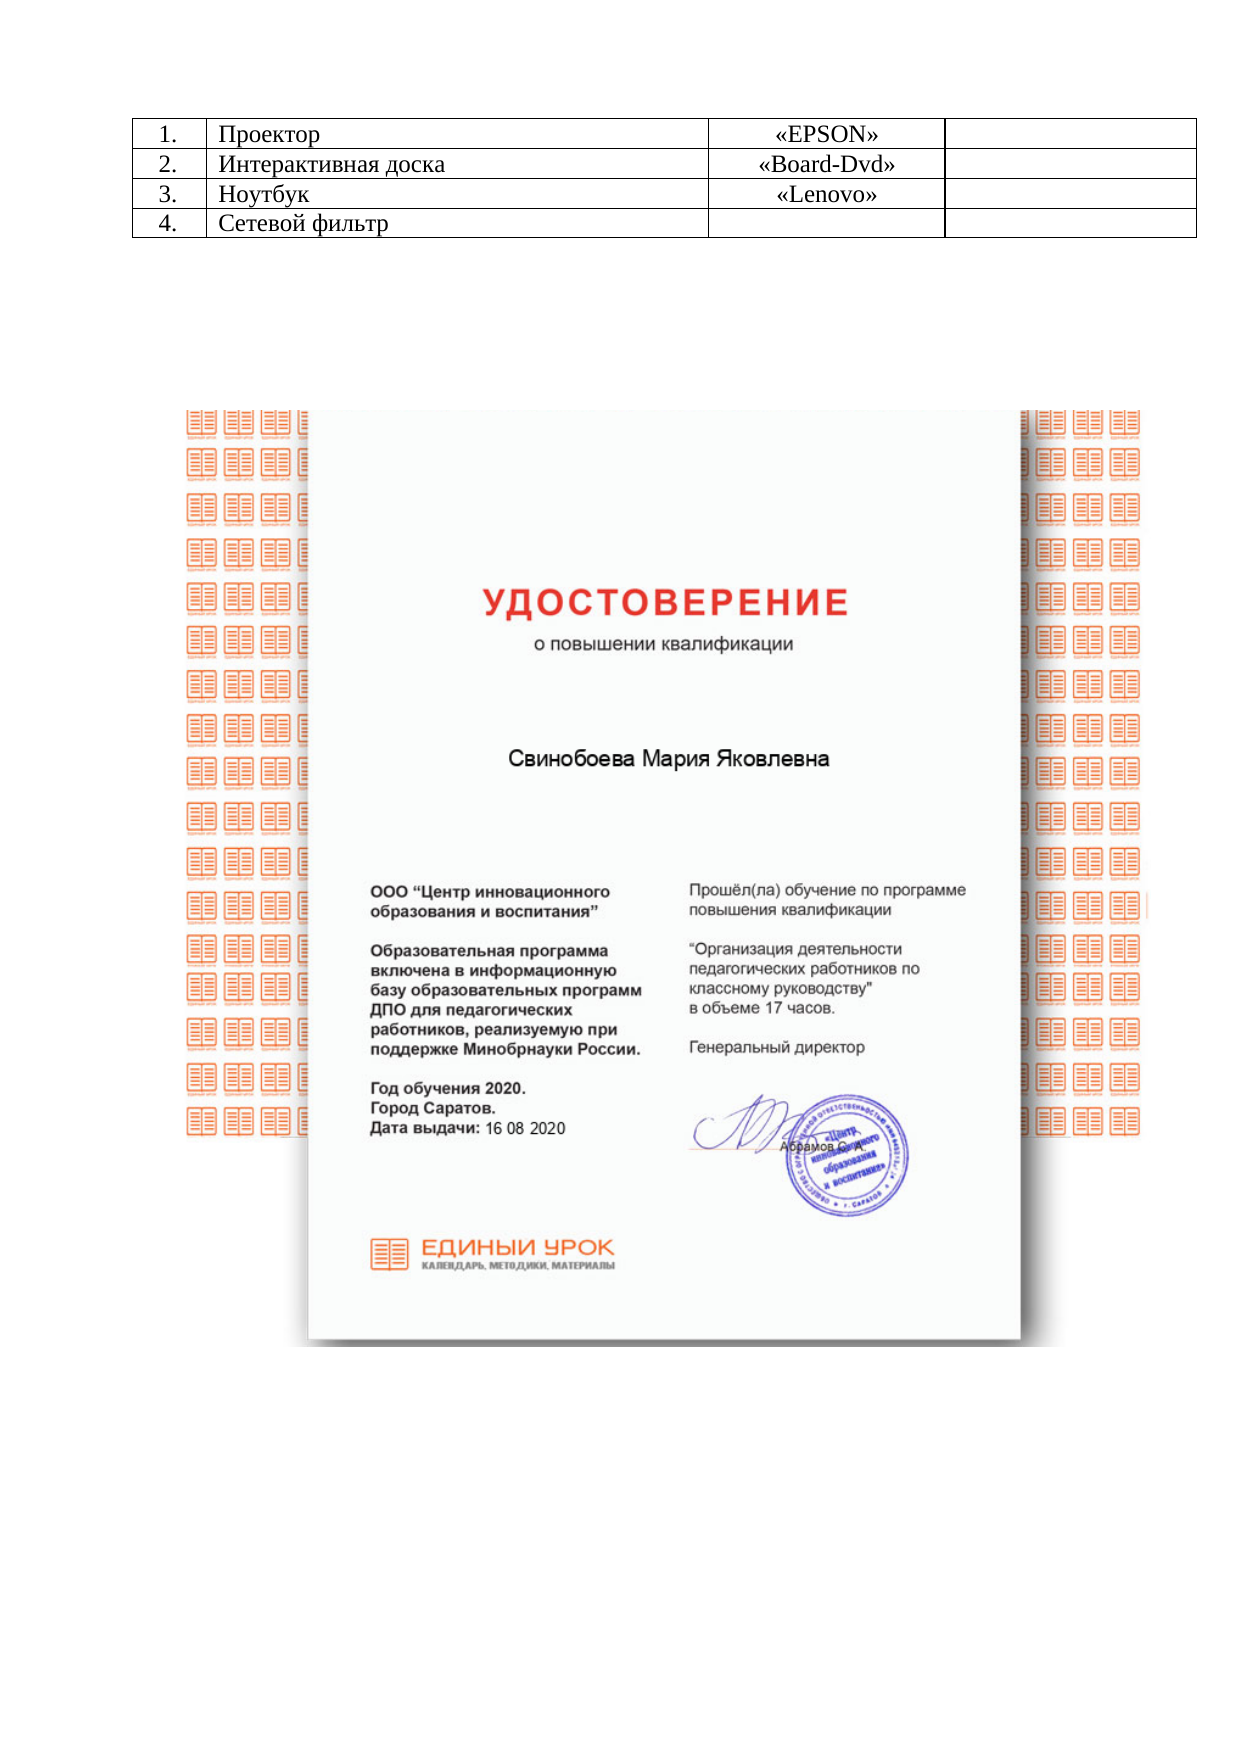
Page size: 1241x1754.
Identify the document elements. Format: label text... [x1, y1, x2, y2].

table_cell «Lenovo» [709, 179, 944, 207]
table_cell Проектор [207, 119, 708, 148]
table_cell 1. [133, 119, 206, 148]
table_cell Ноутбук [207, 179, 708, 207]
table_cell «EPSON» [709, 119, 944, 148]
table_cell [946, 179, 1196, 207]
table_cell [709, 209, 944, 237]
table_cell «Board-Dvd» [709, 149, 944, 178]
table_cell [946, 119, 1196, 148]
table_cell [946, 209, 1196, 237]
table_cell Сетевой фильтр [207, 209, 708, 237]
table_cell 3. [133, 179, 206, 207]
table_cell [946, 149, 1196, 178]
table_cell 4. [133, 209, 206, 237]
picture [177, 410, 1151, 1347]
table_cell 2. [133, 149, 206, 178]
table_cell Интерактивная доска [207, 149, 708, 178]
